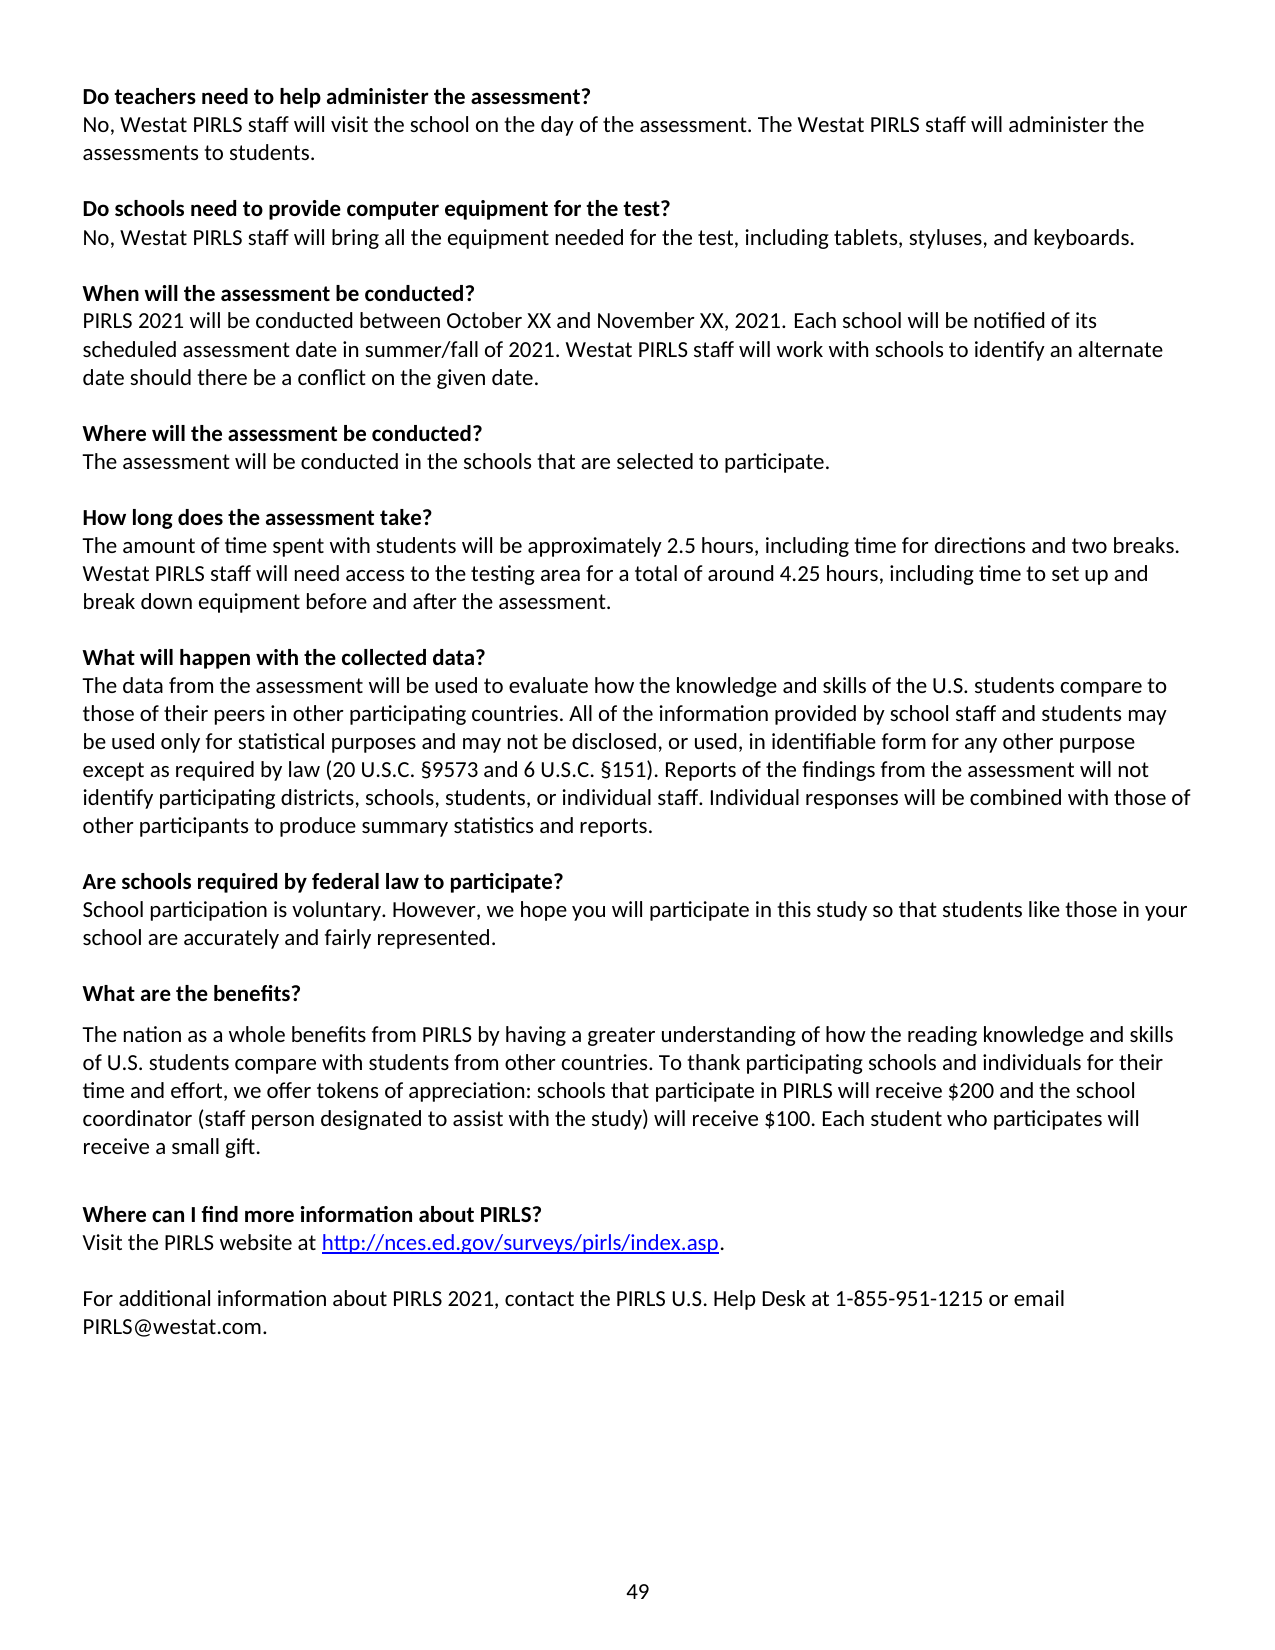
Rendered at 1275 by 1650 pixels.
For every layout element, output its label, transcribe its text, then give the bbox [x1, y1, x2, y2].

text School participation is voluntary. However, we hope you will participate in this study so that students like those in your school are accurately and fairly represented. [82, 895, 1192, 951]
text When will the assessment be conducted? [82, 279, 1192, 307]
text Where can I find more information about PIRLS? [82, 1200, 1192, 1228]
text For additional information about PIRLS 2021, contact the PIRLS U.S. Help Desk at 1-855-951-1215 or email PIRLS@westat.com. [82, 1284, 1192, 1340]
text Do teachers need to help administer the assessment? [82, 82, 1192, 111]
text Visit the PIRLS website at http://nces.ed.gov/surveys/pirls/index.asp. [82, 1228, 1192, 1256]
text How long does the assessment take? [82, 503, 1192, 531]
text The assessment will be conducted in the schools that are selected to participate. [82, 447, 1192, 475]
text No, Westat PIRLS staff will bring all the equipment needed for the test, including tablets, styluses, and keyboards. [82, 223, 1192, 251]
text PIRLS 2021 will be conducted between October XX and November XX, 2021. Each school will be notified of its scheduled assessment date in summer/fall of 2021. Westat PIRLS staff will work with schools to identify an alternate date should there be a conflict on the given date. [82, 307, 1192, 391]
text The nation as a whole benefits from PIRLS by having a greater understanding of how the reading knowledge and skills of U.S. students compare with students from other countries. To thank participating schools and individuals for their time and effort, we offer tokens of appreciation: schools that participate in PIRLS will receive $200 and the school coordinator (staff person designated to assist with the study) will receive $100. Each student who participates will receive a small gift. [82, 1020, 1192, 1160]
text What are the benefits? [82, 979, 1192, 1007]
text Where will the assessment be conducted? [82, 419, 1192, 447]
text The data from the assessment will be used to evaluate how the knowledge and skills of the U.S. students compare to those of their peers in other participating countries. All of the information provided by school staff and students may be used only for statistical purposes and may not be disclosed, or used, in identifiable form for any other purpose except as required by law (20 U.S.C. §9573 and 6 U.S.C. §151). Reports of the findings from the assessment will not identify participating districts, schools, students, or individual staff. Individual responses will be combined with those of other participants to produce summary statistics and reports. [82, 671, 1192, 839]
text No, Westat PIRLS staff will visit the school on the day of the assessment. The Westat PIRLS staff will administer the assessments to students. [82, 111, 1192, 167]
text What will happen with the collected data? [82, 643, 1192, 671]
text Are schools required by federal law to participate? [82, 867, 1192, 895]
text The amount of time spent with students will be approximately 2.5 hours, including time for directions and two breaks. Westat PIRLS staff will need access to the testing area for a total of around 4.25 hours, including time to set up and break down equipment before and after the assessment. [82, 531, 1192, 615]
text Do schools need to provide computer equipment for the test? [82, 194, 1192, 223]
